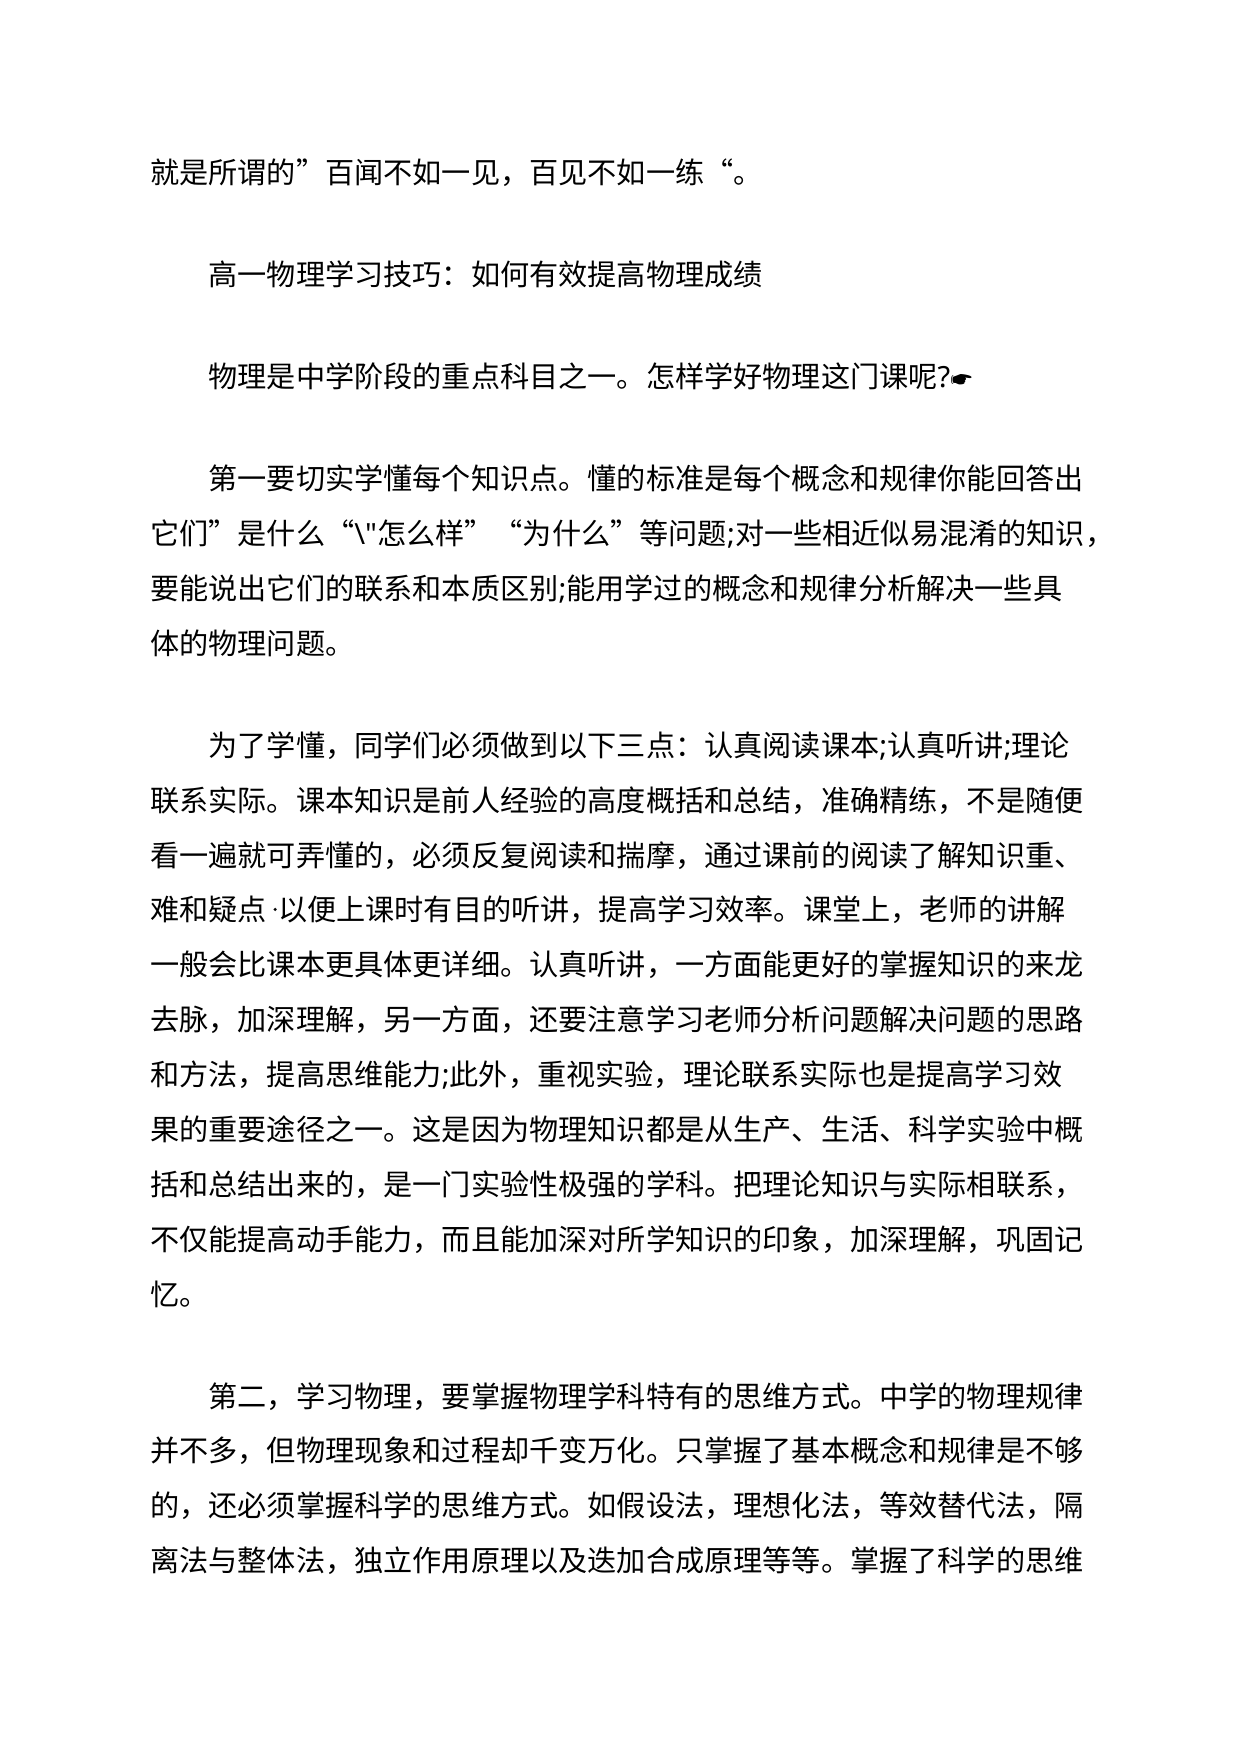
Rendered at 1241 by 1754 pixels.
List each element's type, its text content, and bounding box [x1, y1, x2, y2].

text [150, 1373, 1090, 1580]
text 物理是中学阶段的重点科目之一。怎样学好物理这门课呢? [150, 353, 1090, 396]
text 第一要切实学懂每个知识点。懂的标准是每个概念和规律你能回答出它们”是什么“\"怎么样”“为什么”等问题;对一些相近似易混淆的知识，要能说出它们的联系和本质区别;能用学过的概念和规律分析解决一些具体的物理问题。 [150, 456, 1090, 663]
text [150, 150, 1090, 192]
text 为了学懂，同学们必须做到以下三点：认真阅读课本;认真听讲;理论联系实际。课本知识是前人经验的高度概括和总结，准确精练，不是随便看一遍就可弄懂的，必须反复阅读和揣摩，通过课前的阅读了解知识重、难和疑点以便上课时有目的听讲，提高学习效率。课堂上，老师的讲解一般会比课本更具体更详细。认真听讲，一方面能更好的掌握知识的来龙去脉，加深理解，另一方面，还要注意学习老师分析问题解决问题的思路和方法，提高思维能力;此外，重视实验，理论联系实际也是提高学习效果的重要途径之一。这是因为物理知识都是从生产、生活、科学实验中概括和总结出来的，是一门实验性极强的学科。把理论知识与实际相联系，不仅能提高动手能力，而且能加深对所学知识的印象，加深理解，巩固记忆。 [150, 722, 1090, 1314]
text 高一物理学习技巧：如何有效提高物理成绩 [150, 252, 1090, 294]
